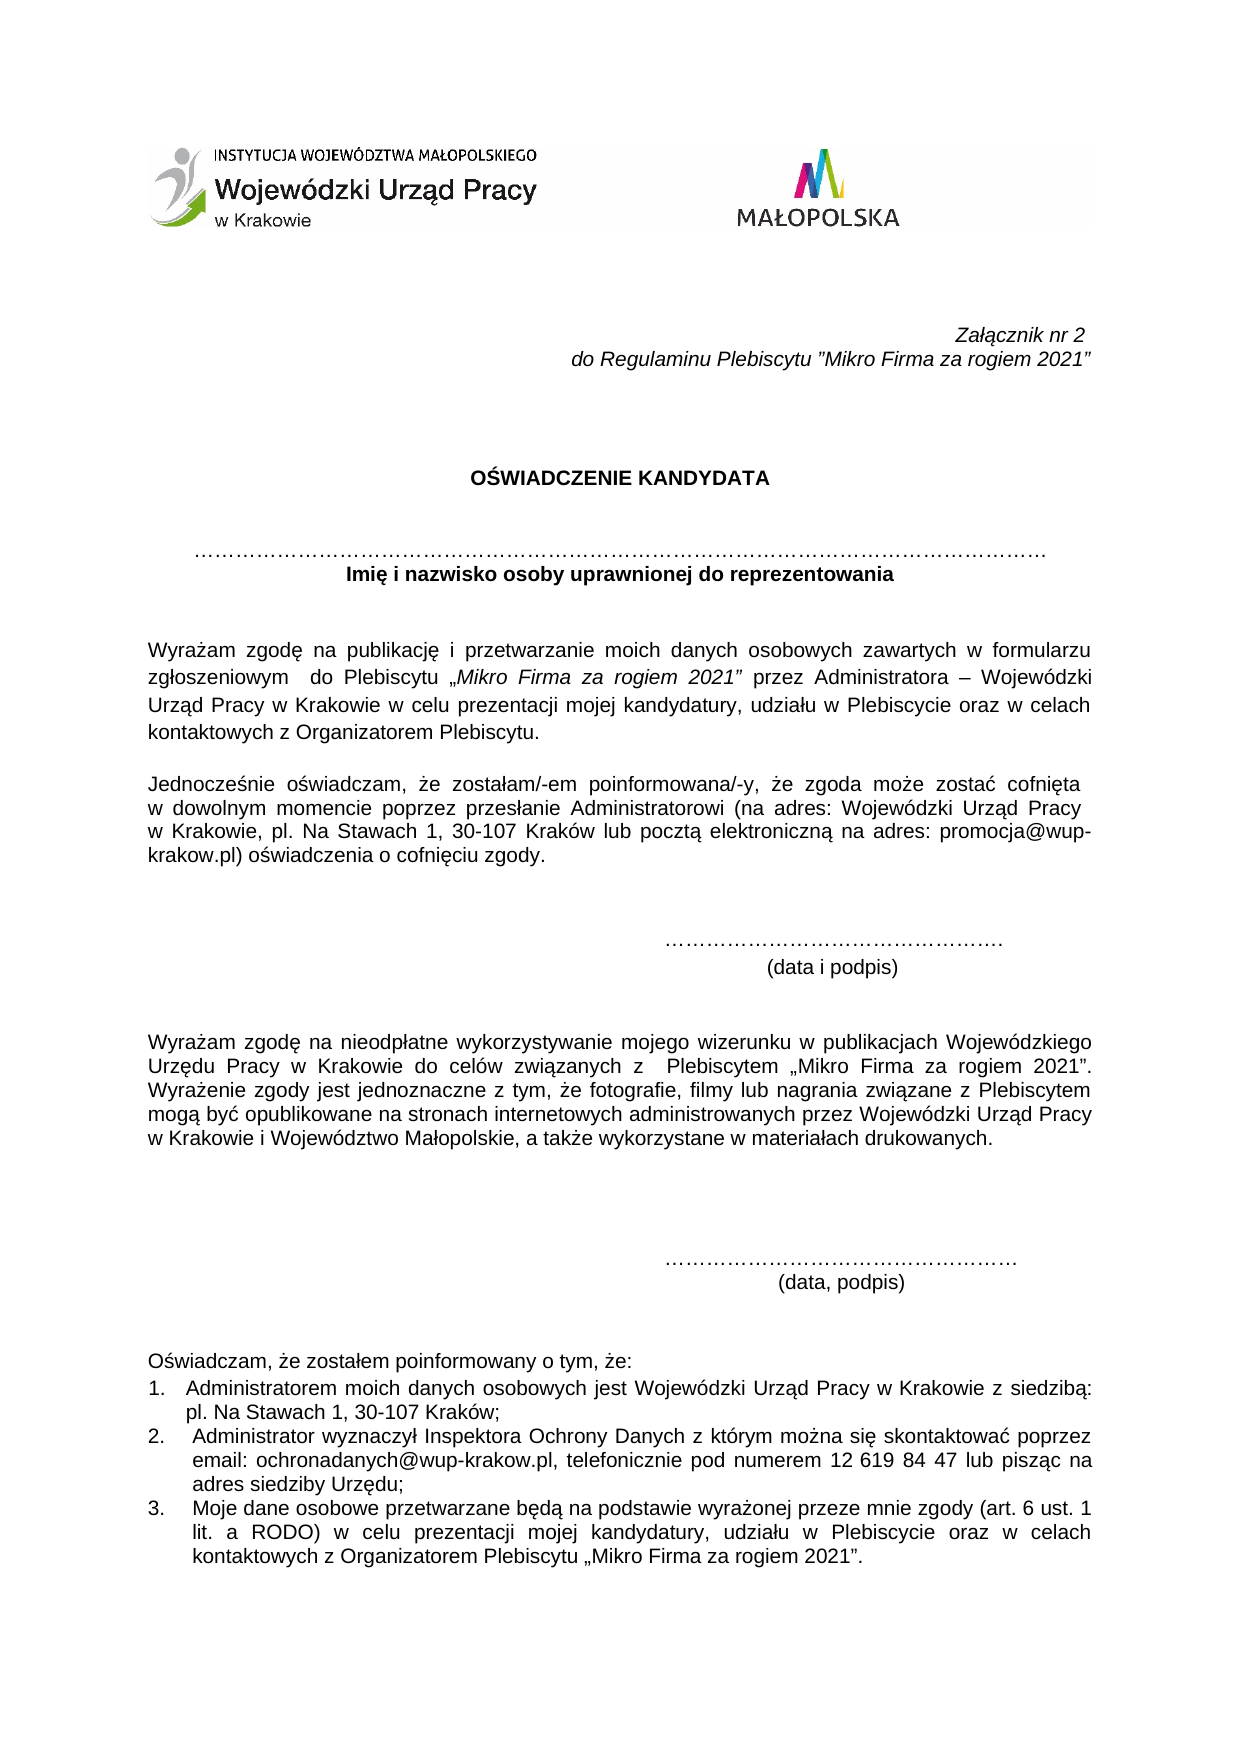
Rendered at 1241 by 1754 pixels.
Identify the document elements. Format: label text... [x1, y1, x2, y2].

list Administrator wyznaczył Inspektora Ochrony Danych z którym można się skontaktować poprzez email: ochronadanych@wup-krakow.pl, telefonicznie pod numerem 12 619 84 47 lub pisząc na adres siedziby Urzędu; [148, 1424, 1093, 1496]
list Administratorem moich danych osobowych jest Wojewódzki Urząd Pracy w Krakowie z siedzibą: pl. Na Stawach 1, 30-107 Kraków; [148, 1376, 1093, 1424]
text (data i podpis) [148, 954, 1093, 978]
text Jednocześnie oświadczam, że zostałam/-em poinformowana/-y, że zgoda może zostać cofnięta w dowolnym momencie poprzez przesłanie Administratorowi (na adres: Wojewódzki Urząd Pracy w Krakowie, pl. Na Stawach 1, 30-107 Kraków lub pocztą elektroniczną na adres: promocja@wup-krakow.pl) oświadczenia o cofnięciu zgody. [148, 771, 1093, 867]
text Załącznik nr 2 do Regulaminu Plebiscytu ”Mikro Firma za rogiem 2021” [148, 322, 1093, 370]
picture [147, 147, 1093, 227]
text Imię i nazwisko osoby uprawnionej do reprezentowania [148, 562, 1093, 586]
text …………………………………………. [148, 895, 1093, 951]
text …………………………………………………………………………………………………………… [148, 538, 1093, 562]
text Wyrażam zgodę na nieodpłatne wykorzystywanie mojego wizerunku w publikacjach Wojewódzkiego Urzędu Pracy w Krakowie do celów związanych z Plebiscytem „Mikro Firma za rogiem 2021”. Wyrażenie zgody jest jednoznaczne z tym, że fotografie, filmy lub nagrania związane z Plebiscytem mogą być opublikowane na stronach internetowych administrowanych przez Wojewódzki Urząd Pracy w Krakowie i Województwo Małopolskie, a także wykorzystane w materiałach drukowanych. [148, 1030, 1093, 1150]
text …………………………………………… [148, 1246, 1093, 1269]
text (data, podpis) [148, 1269, 1093, 1293]
text Oświadczam, że zostałem poinformowany o tym, że: [148, 1348, 1093, 1372]
text Wyrażam zgodę na publikację i przetwarzanie moich danych osobowych zawartych w formularzu zgłoszeniowym do Plebiscytu „Mikro Firma za rogiem 2021” przez Administratora – Wojewódzki Urząd Pracy w Krakowie w celu prezentacji mojej kandydatury, udziału w Plebiscycie oraz w celach kontaktowych z Organizatorem Plebiscytu. [148, 637, 1093, 744]
list Moje dane osobowe przetwarzane będą na podstawie wyrażonej przeze mnie zgody (art. 6 ust. 1 lit. a RODO) w celu prezentacji mojej kandydatury, udziału w Plebiscycie oraz w celach kontaktowych z Organizatorem Plebiscytu „Mikro Firma za rogiem 2021”. [148, 1496, 1093, 1568]
text OŚWIADCZENIE KANDYDATA [148, 466, 1093, 490]
